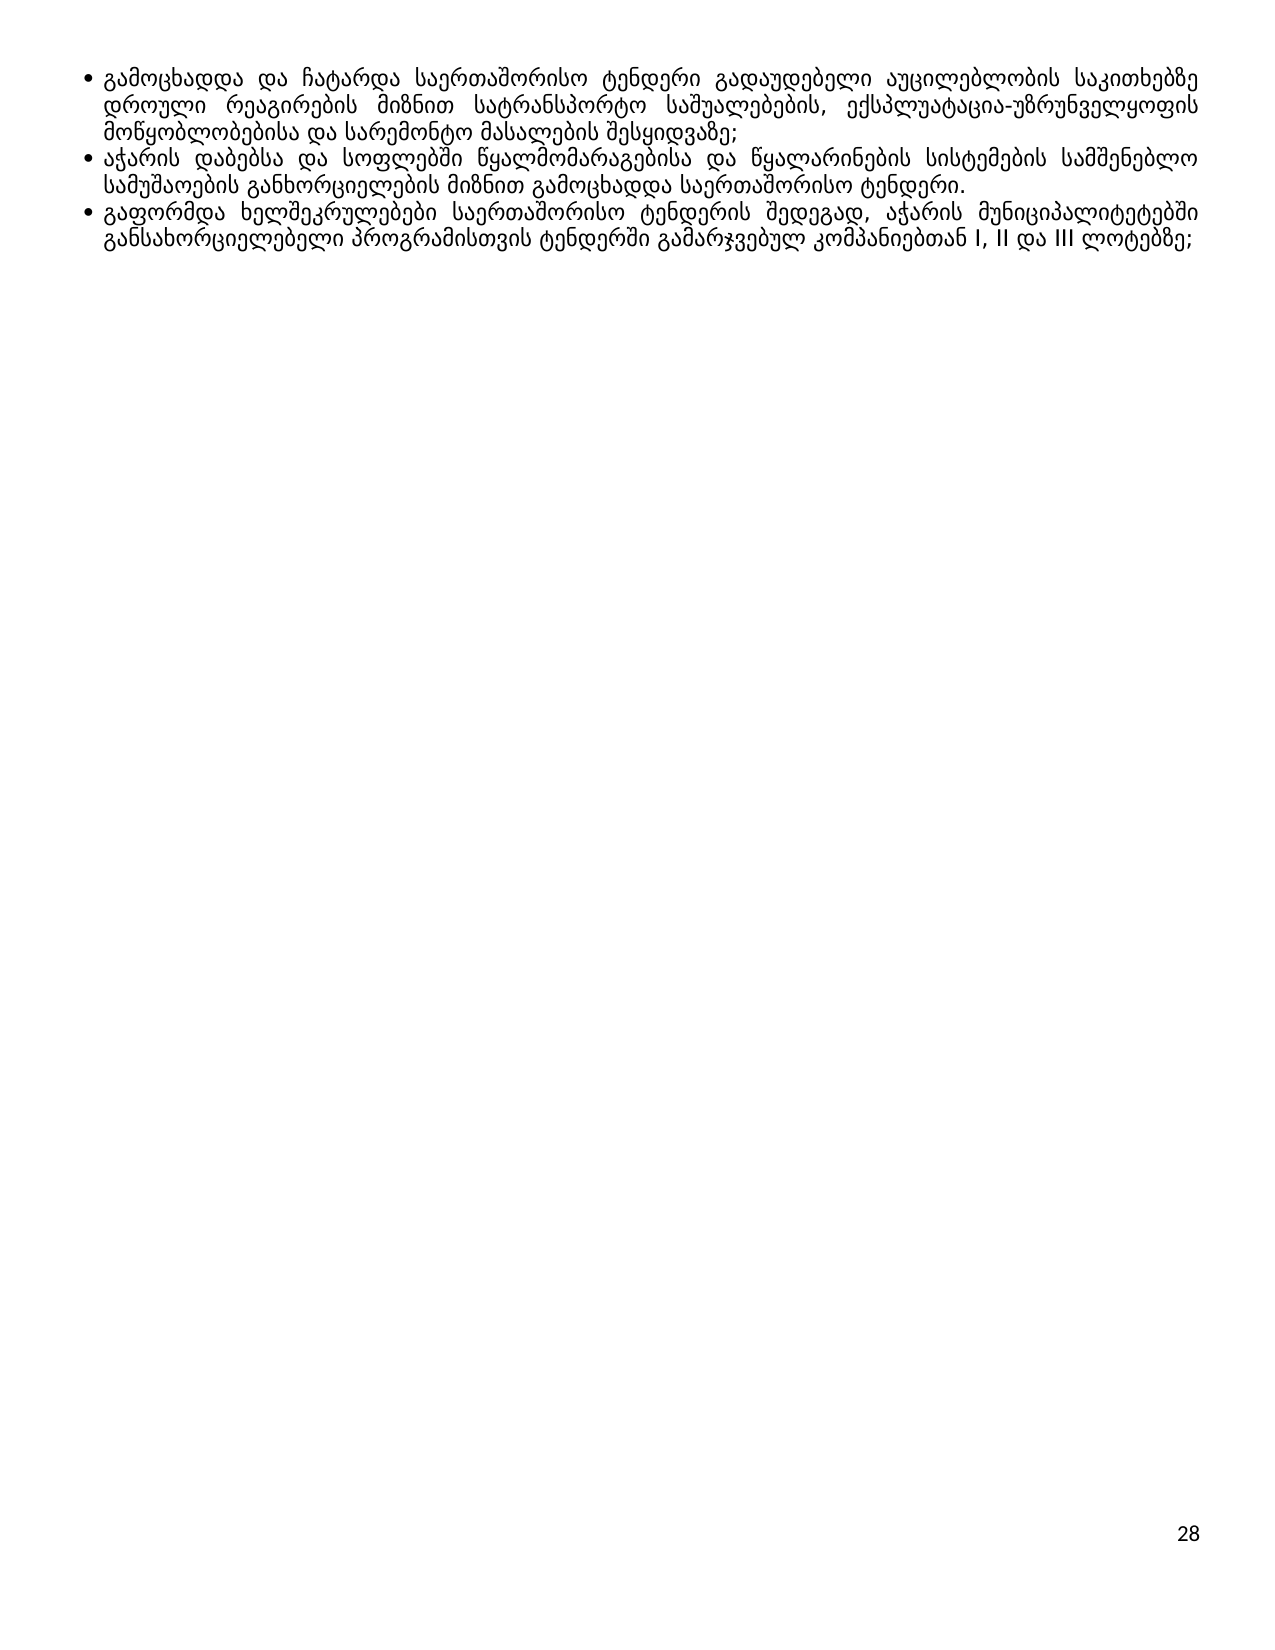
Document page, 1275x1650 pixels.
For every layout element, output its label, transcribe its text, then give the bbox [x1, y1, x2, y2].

list გაფორმდა ხელშეკრულებები საერთაშორისო ტენდერის შედეგად, აჭარის მუნიციპალიტეტებში განსახორციელებელი პროგრამისთვის ტენდერში გამარჯვებულ კომპანიებთან I, II და III ლოტებზე; [84, 199, 1200, 252]
list აჭარის დაბებსა და სოფლებში წყალმომარაგებისა და წყალარინების სისტემების სამშენებლო სამუშაოების განხორციელების მიზნით გამოცხადდა საერთაშორისო ტენდერი. [84, 146, 1200, 199]
list გამოცხადდა და ჩატარდა საერთაშორისო ტენდერი გადაუდებელი აუცილებლობის საკითხებზე დროული რეაგირების მიზნით სატრანსპორტო საშუალებების, ექსპლუატაცია-უზრუნველყოფის მოწყობლობებისა და სარემონტო მასალების შესყიდვაზე; [84, 66, 1200, 146]
